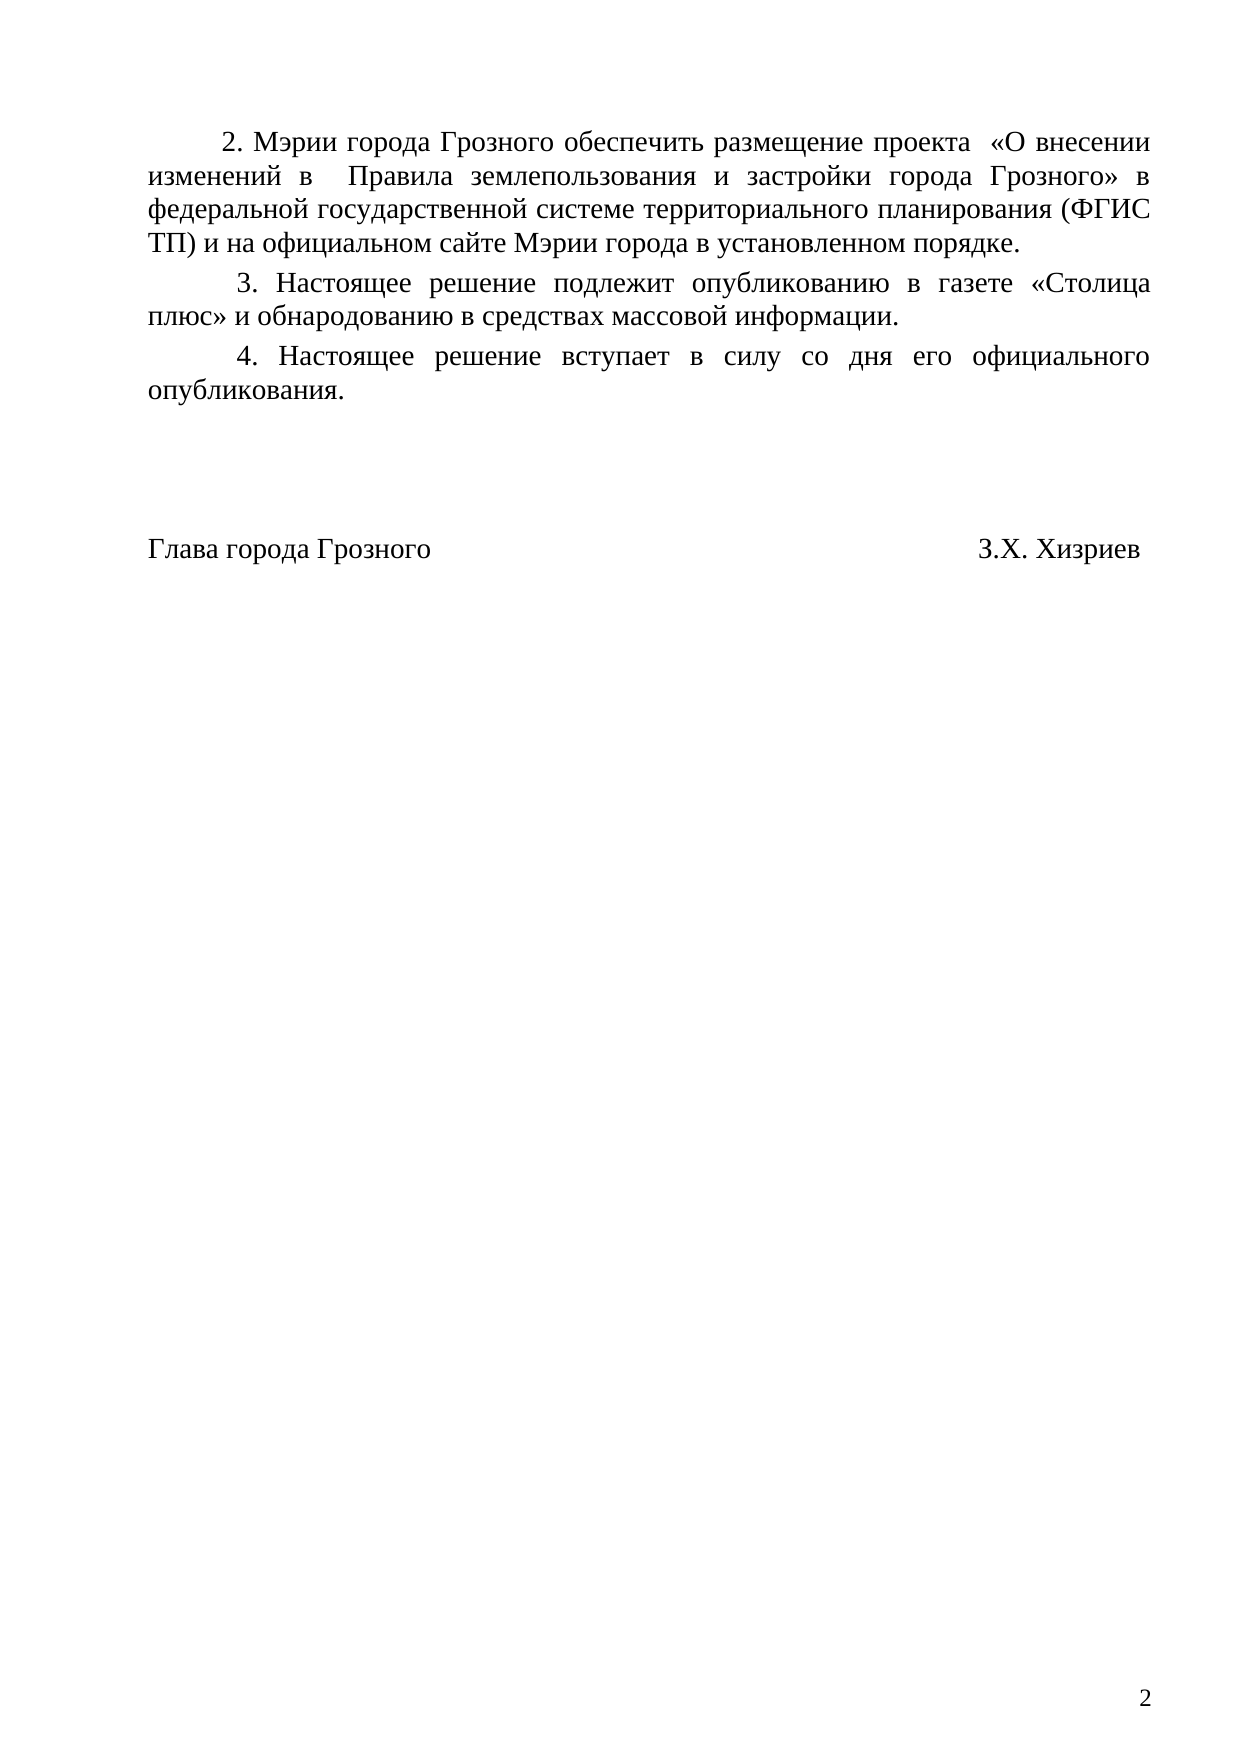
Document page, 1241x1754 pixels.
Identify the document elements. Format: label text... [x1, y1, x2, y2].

text 3. Настоящее решение подлежит опубликованию в газете «Столица плюс» и обнародованию в средствах массовой информации. [148, 265, 1152, 332]
text Глава города Грозного З.Х. Хизриев [148, 531, 1152, 564]
text 2. Мэрии города Грозного обеспечить размещение проекта «О внесении изменений в Правила землепользования и застройки города Грозного» в федеральной государственной системе территориального планирования (ФГИС ТП) и на официальном сайте Мэрии города в установленном порядке. [148, 124, 1152, 259]
text 4. Настоящее решение вступает в силу со дня его официального опубликования. [148, 338, 1152, 405]
